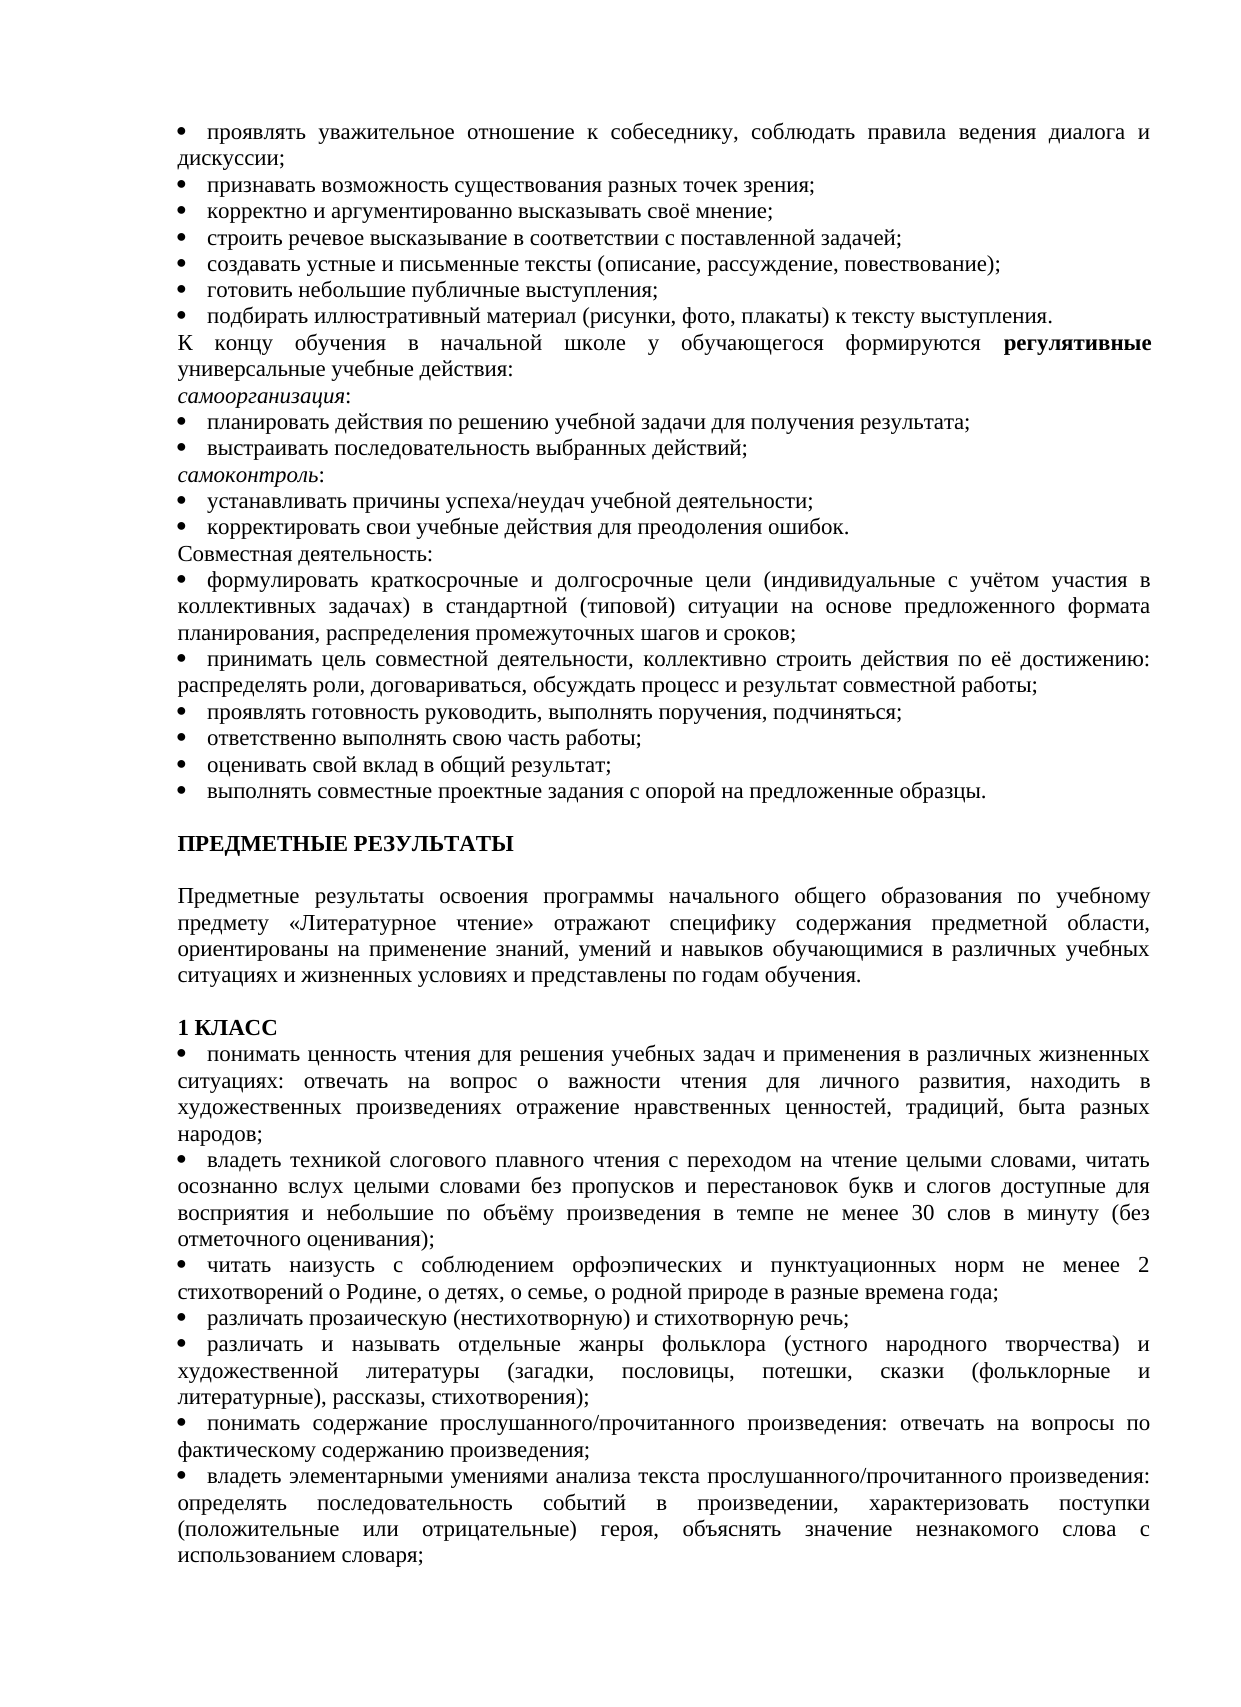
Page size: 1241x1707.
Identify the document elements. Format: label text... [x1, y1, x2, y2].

text Совместная деятельность: [177, 540, 1152, 566]
list подбирать иллюстративный материал (рисунки, фото, плакаты) к тексту выступления. [177, 303, 1152, 329]
list проявлять уважительное отношение к собеседнику, соблюдать правила ведения диалога и дискуссии; [177, 118, 1152, 171]
text самоорганизация: [177, 382, 1152, 408]
text Предметные результаты освоения программы начального общего образования по учебному предмету «Литературное чтение» отражают специфику содержания предметной области, ориентированы на применение знаний, умений и навыков обучающимися в различных учебных ситуациях и жизненных условиях и представлены по годам обучения. [177, 882, 1152, 988]
text ПРЕДМЕТНЫЕ РЕЗУЛЬТАТЫ [177, 830, 1152, 856]
list выстраивать последовательность выбранных действий; [177, 434, 1152, 461]
list планировать действия по решению учебной задачи для получения результата; [177, 408, 1152, 434]
list принимать цель совместной деятельности, коллективно строить действия по её достижению: распределять роли, договариваться, обсуждать процесс и результат совместной работы; [177, 645, 1152, 698]
list читать наизусть с соблюдением орфоэпических и пунктуационных норм не менее 2 стихотворений о Родине, о детях, о семье, о родной природе в разные времена года; [177, 1251, 1152, 1304]
list владеть техникой слогового плавного чтения с переходом на чтение целыми словами, читать осознанно вслух целыми словами без пропусков и перестановок букв и слогов доступные для восприятия и небольшие по объёму произведения в темпе не менее 30 слов в минуту (без отметочного оценивания); [177, 1146, 1152, 1251]
list устанавливать причины успеха/неудач учебной деятельности; [177, 487, 1152, 513]
list признавать возможность существования разных точек зрения; [177, 171, 1152, 197]
list корректировать свои учебные действия для преодоления ошибок. [177, 513, 1152, 540]
list выполнять совместные проектные задания с опорой на предложенные образцы. [177, 777, 1152, 803]
list формулировать краткосрочные и долгосрочные цели (индивидуальные с учётом участия в коллективных задачах) в стандартной (типовой) ситуации на основе предложенного формата планирования, распределения промежуточных шагов и сроков; [177, 566, 1152, 645]
list различать и называть отдельные жанры фольклора (устного народного творчества) и художественной литературы (загадки, пословицы, потешки, сказки (фольклорные и литературные), рассказы, стихотворения); [177, 1330, 1152, 1409]
list создавать устные и письменные тексты (описание, рассуждение, повествование); [177, 250, 1152, 276]
list владеть элементарными умениями анализа текста прослушанного/прочитанного произведения: определять последовательность событий в произведении, характеризовать поступки (положительные или отрицательные) героя, объяснять значение незнакомого слова с использованием словаря; [177, 1462, 1152, 1568]
list корректно и аргументированно высказывать своё мнение; [177, 197, 1152, 223]
text К концу обучения в начальной школе у обучающегося формируются регулятивные универсальные учебные действия: [177, 329, 1152, 382]
list проявлять готовность руководить, выполнять поручения, подчиняться; [177, 698, 1152, 724]
text самоконтроль: [177, 461, 1152, 487]
list строить речевое высказывание в соответствии с поставленной задачей; [177, 223, 1152, 250]
list понимать содержание прослушанного/прочитанного произведения: отвечать на вопросы по фактическому содержанию произведения; [177, 1409, 1152, 1462]
list ответственно выполнять свою часть работы; [177, 724, 1152, 751]
list различать прозаическую (нестихотворную) и стихотворную речь; [177, 1304, 1152, 1330]
list оценивать свой вклад в общий результат; [177, 751, 1152, 777]
list готовить небольшие публичные выступления; [177, 276, 1152, 303]
list понимать ценность чтения для решения учебных задач и применения в различных жизненных ситуациях: отвечать на вопрос о важности чтения для личного развития, находить в художественных произведениях отражение нравственных ценностей, традиций, быта разных народов; [177, 1041, 1152, 1146]
text 1 КЛАСС [177, 1014, 1152, 1041]
